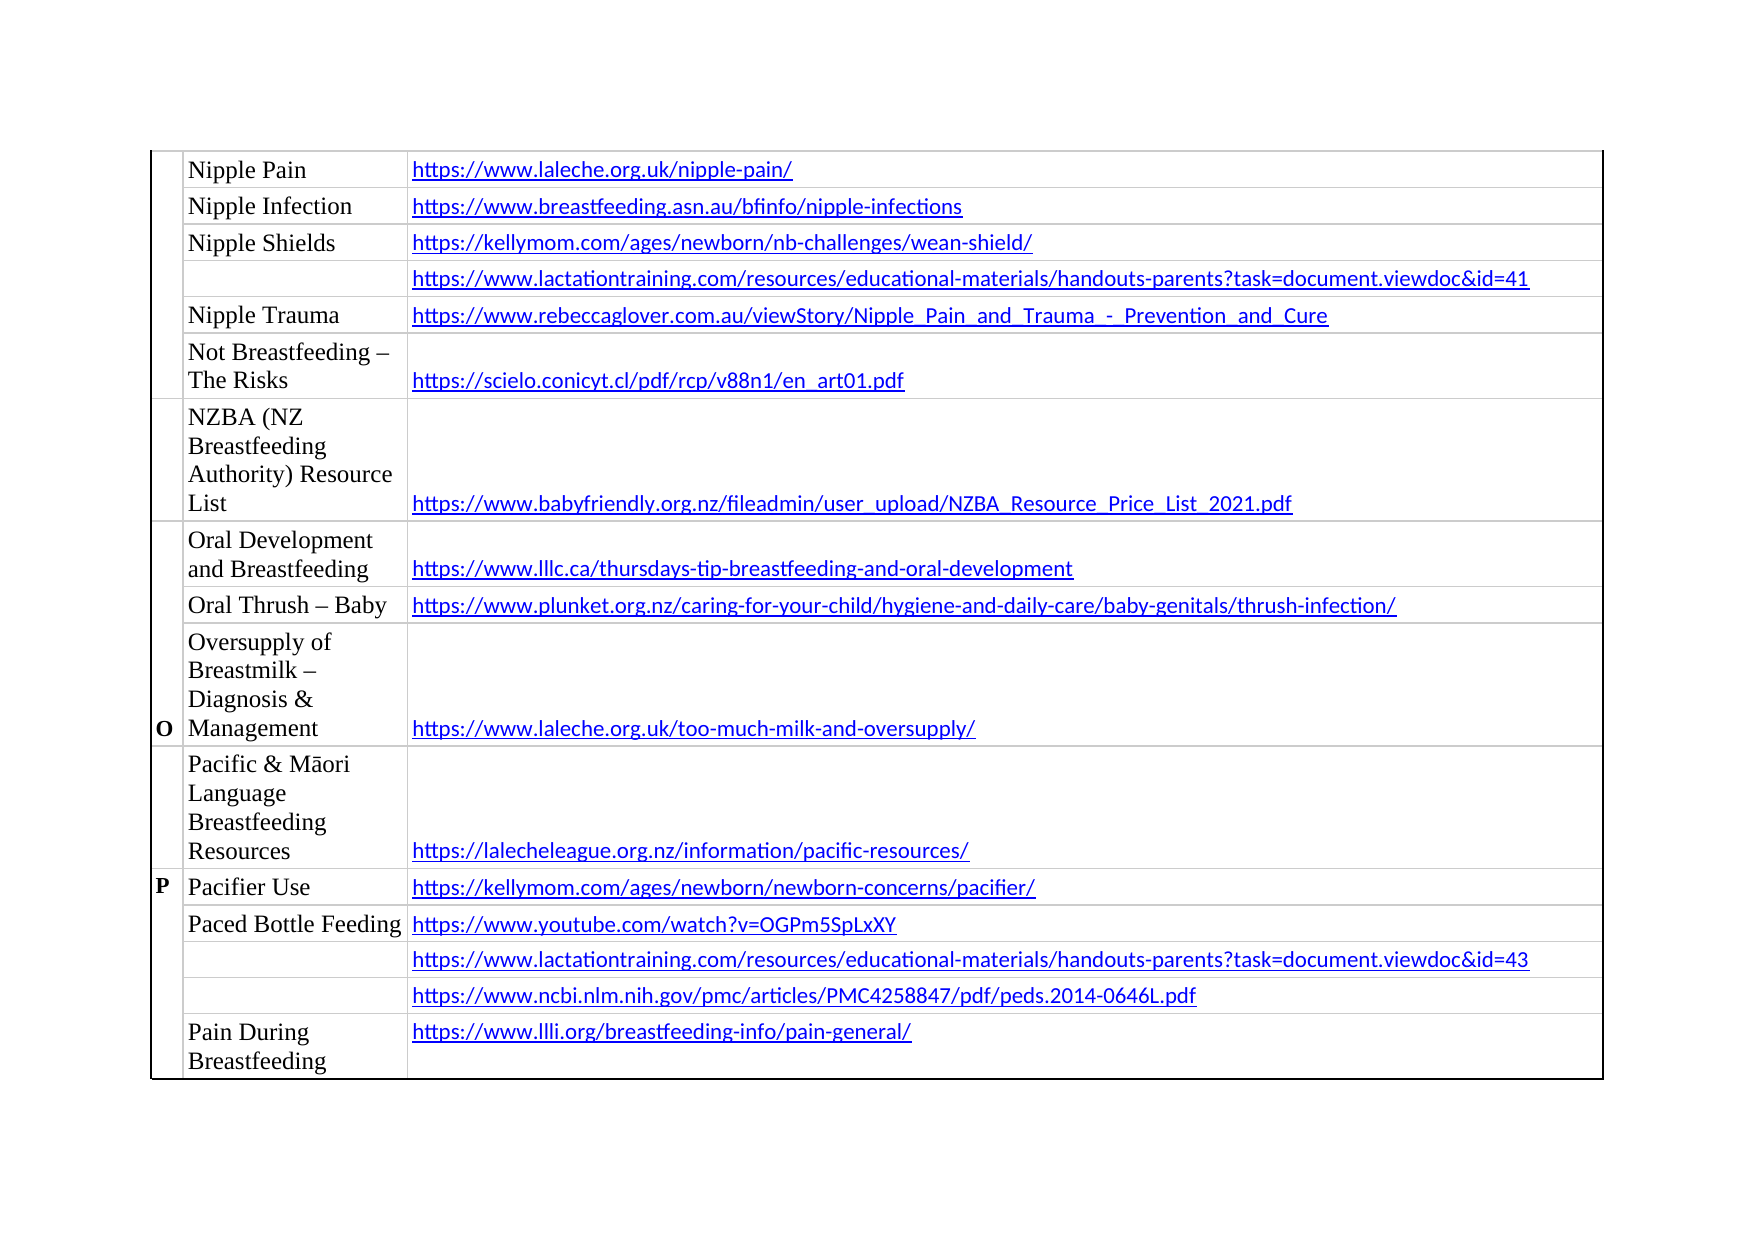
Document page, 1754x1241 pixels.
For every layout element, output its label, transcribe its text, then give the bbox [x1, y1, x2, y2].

table_cell O [152, 522, 182, 745]
table_cell https://www.ncbi.nlm.nih.gov/pmc/articles/PMC4258847/pdf/peds.2014-0646L.pdf [408, 978, 1602, 1012]
table_cell https://www.llli.org/breastfeeding-info/pain-general/ [408, 1014, 1602, 1078]
table_cell https://www.plunket.org.nz/caring-for-your-child/hygiene-and-daily-care/baby-genitals/thrush-infection/ [408, 587, 1602, 622]
table_cell Oversupply of Breastmilk – Diagnosis & Management [184, 624, 407, 745]
table_cell Nipple Shields [184, 225, 407, 260]
table_cell [184, 978, 407, 1012]
table_cell Not Breastfeeding – The Risks [184, 334, 407, 397]
table_cell https://scielo.conicyt.cl/pdf/rcp/v88n1/en_art01.pdf [408, 334, 1602, 397]
table_cell NZBA (NZ Breastfeeding Authority) Resource List [184, 399, 407, 520]
table_cell Pain During Breastfeeding [184, 1014, 407, 1078]
table_cell Oral Thrush – Baby [184, 587, 407, 622]
table_cell Pacifier Use [184, 869, 407, 904]
table_cell https://www.breastfeeding.asn.au/bfinfo/nipple-infections [408, 188, 1602, 223]
table_cell https://lalecheleague.org.nz/information/pacific-resources/ [408, 747, 1602, 868]
table_cell Paced Bottle Feeding [184, 906, 407, 941]
table_cell Nipple Pain [184, 152, 407, 187]
table_cell https://www.babyfriendly.org.nz/fileadmin/user_upload/NZBA_Resource_Price_List_2021.pdf [408, 399, 1602, 520]
table_cell [152, 747, 182, 868]
table_cell Nipple Infection [184, 188, 407, 223]
table_cell https://www.lactationtraining.com/resources/educational-materials/handouts-parents?task=document.viewdoc&id=41 [408, 261, 1602, 296]
table_cell https://kellymom.com/ages/newborn/nb-challenges/wean-shield/ [408, 225, 1602, 260]
table_cell https://www.laleche.org.uk/too-much-milk-and-oversupply/ [408, 624, 1602, 745]
table_cell Oral Development and Breastfeeding [184, 522, 407, 586]
table_cell Nipple Trauma [184, 297, 407, 332]
table_cell [152, 399, 182, 520]
table_cell https://www.laleche.org.uk/nipple-pain/ [408, 152, 1602, 187]
table_cell https://www.youtube.com/watch?v=OGPm5SpLxXY [408, 906, 1602, 941]
table_cell https://www.rebeccaglover.com.au/viewStory/Nipple_Pain_and_Trauma_-_Prevention_and_Cure [408, 297, 1602, 332]
table_cell [184, 261, 407, 296]
table_cell https://www.lactationtraining.com/resources/educational-materials/handouts-parents?task=document.viewdoc&id=43 [408, 942, 1602, 977]
table_cell [184, 942, 407, 977]
table_cell https://www.lllc.ca/thursdays-tip-breastfeeding-and-oral-development [408, 522, 1602, 586]
table_cell P [152, 869, 182, 1078]
table_cell https://kellymom.com/ages/newborn/newborn-concerns/pacifier/ [408, 869, 1602, 904]
table_cell Pacific & Māori Language Breastfeeding Resources [184, 747, 407, 868]
